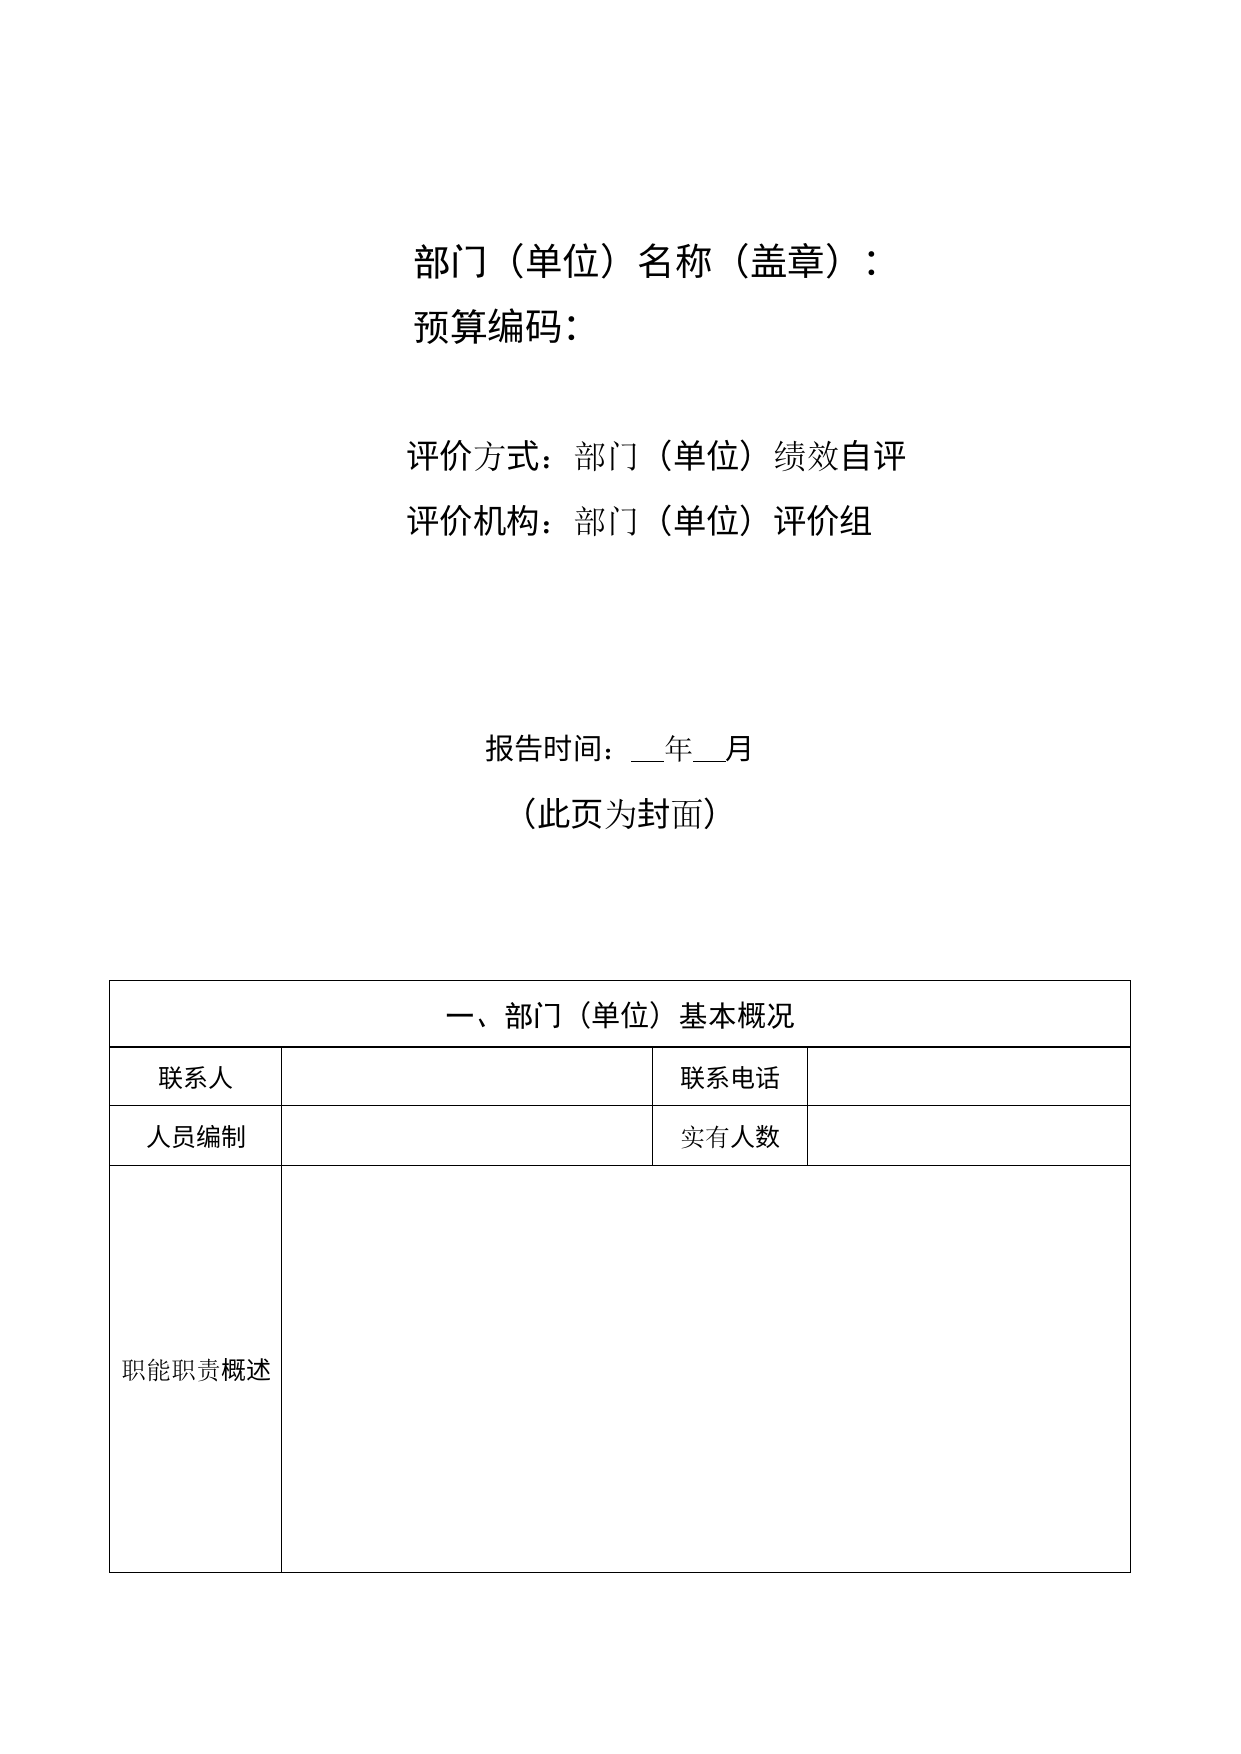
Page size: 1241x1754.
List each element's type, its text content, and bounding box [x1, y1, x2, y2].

table_cell 人员编制 [110, 1106, 281, 1164]
table_cell 联系人 [110, 1048, 281, 1105]
table_cell [808, 1106, 1130, 1164]
text （此页为封面） [187, 779, 1053, 844]
text 评价方式：部门（单位）绩效自评 [187, 422, 1053, 487]
text 报告时间： 年 月 [187, 714, 1053, 779]
table_cell 实有人数 [653, 1106, 807, 1164]
text 部门（单位）名称（盖章）： [187, 227, 1053, 292]
table_cell [282, 1048, 652, 1105]
table_header 一、部门（单位）基本概况 [110, 981, 1130, 1046]
text 评价机构：部门（单位）评价组 [187, 487, 1053, 552]
table_cell 联系电话 [653, 1048, 807, 1105]
table_cell [282, 1166, 1130, 1572]
text 预算编码： [187, 292, 1053, 357]
table_cell [808, 1048, 1130, 1105]
table_cell 职能职责概述 [110, 1166, 281, 1572]
table_cell [282, 1106, 652, 1164]
